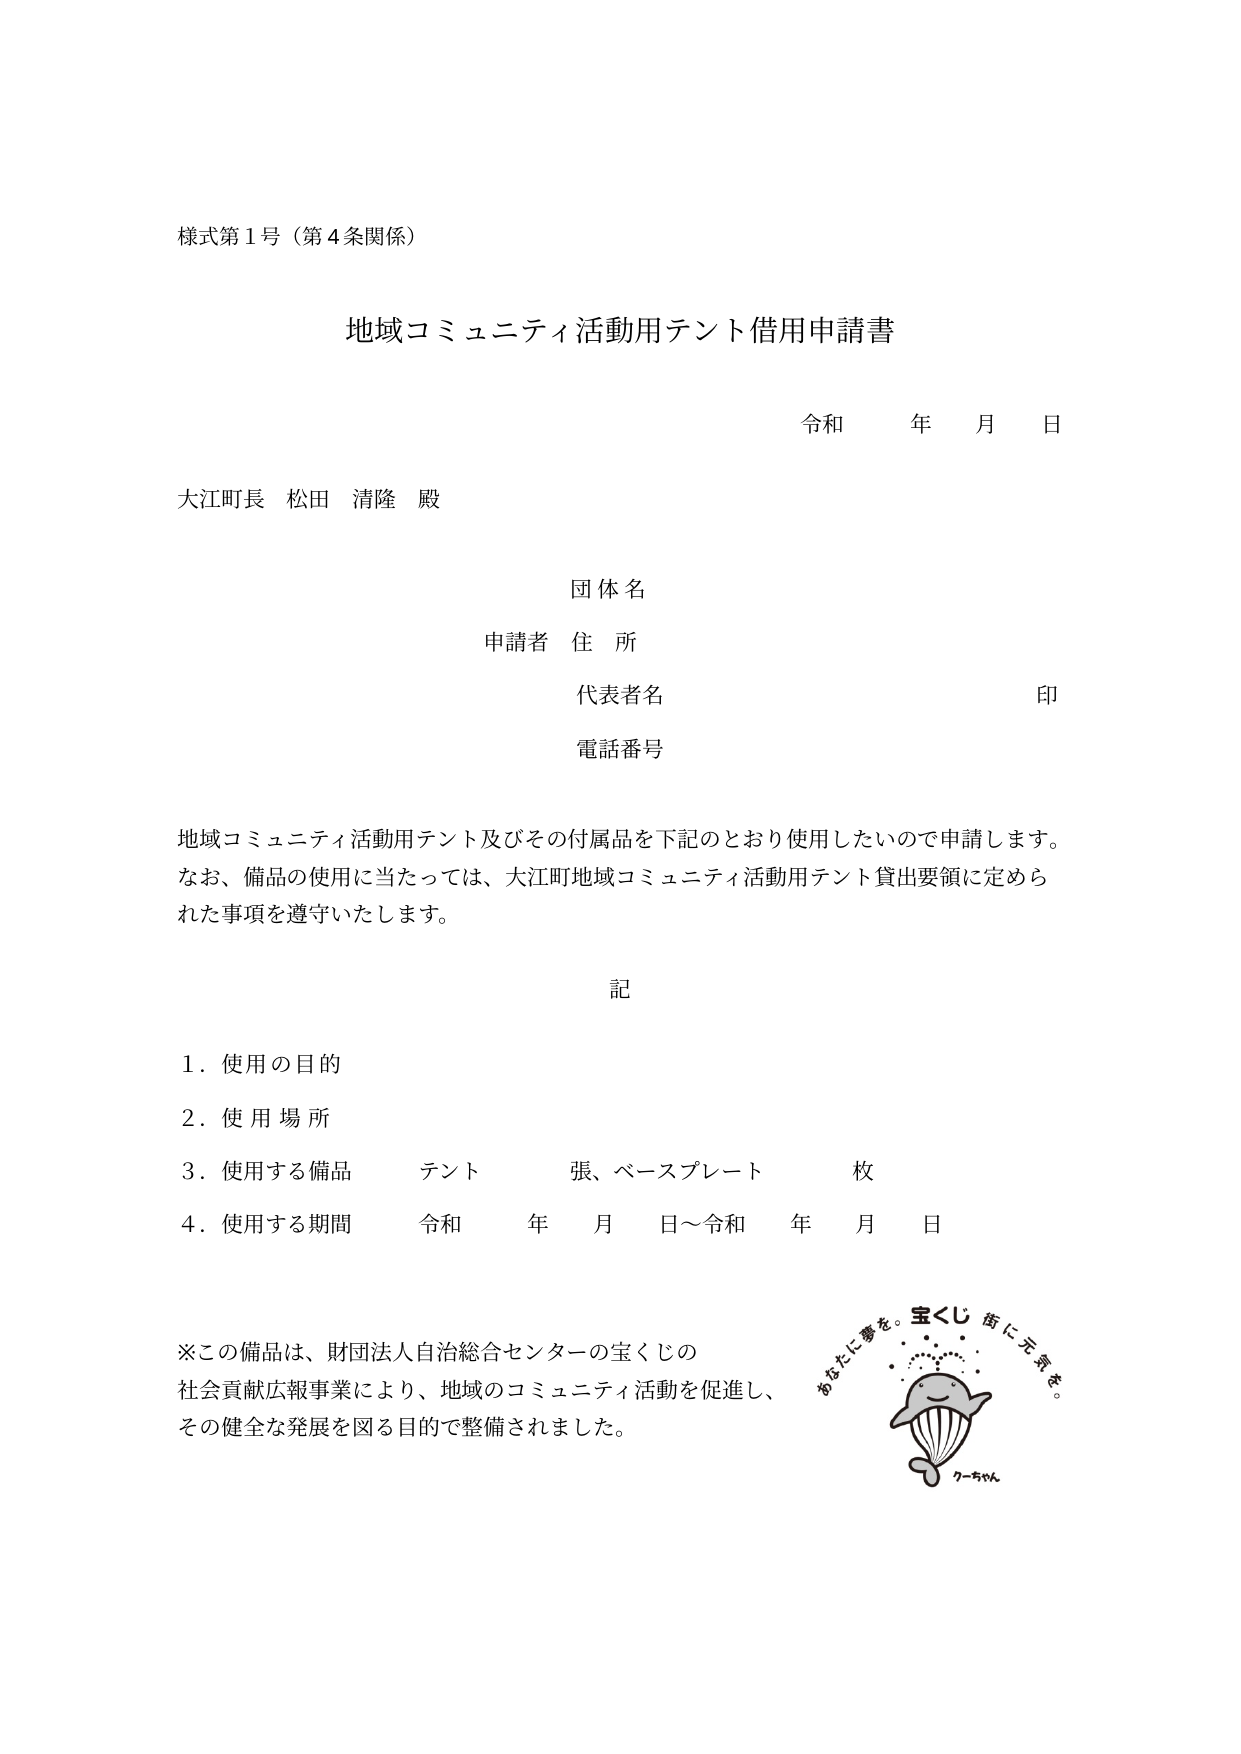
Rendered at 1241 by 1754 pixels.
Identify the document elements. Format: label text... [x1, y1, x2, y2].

text １．使用の目的 [177, 1044, 1063, 1082]
text 申請者 住所 [177, 622, 1063, 660]
text 社会貢献広報事業により、地域のコミュニティ活動を促進し、 [177, 1370, 1063, 1407]
text その健全な発展を図る目的で整備されました。 [177, 1407, 1063, 1445]
picture [811, 1300, 1068, 1493]
text 地域コミュニティ活動用テント及びその付属品を下記のとおり使用したいので申請します。なお、備品の使用に当たっては、大江町地域コミュニティ活動用テント貸出要領に定められた事項を遵守いたします。 [177, 819, 1063, 932]
text ４．使用する期間 令和 年 月 日～令和 年 月 日 [177, 1204, 1063, 1242]
text 令和 年 月 日 [177, 404, 1063, 442]
text 電話番号 [177, 729, 1063, 766]
text ２．使用場所 [177, 1098, 1063, 1135]
text 大江町長 松田 清隆 殿 [177, 479, 1063, 517]
text 様式第１号（第4条関係） [177, 217, 1063, 254]
text 地域コミュニティ活動用テント借用申請書 [177, 292, 1063, 367]
text ※この備品は、財団法人自治総合センターの宝くじの [177, 1332, 1063, 1370]
text 代表者名 印 [177, 676, 1063, 713]
subtitle 記 [177, 969, 1063, 1007]
text ３．使用する備品 テント 張、ベースプレート 枚 [177, 1151, 1063, 1188]
text 団体名 [177, 569, 1063, 607]
